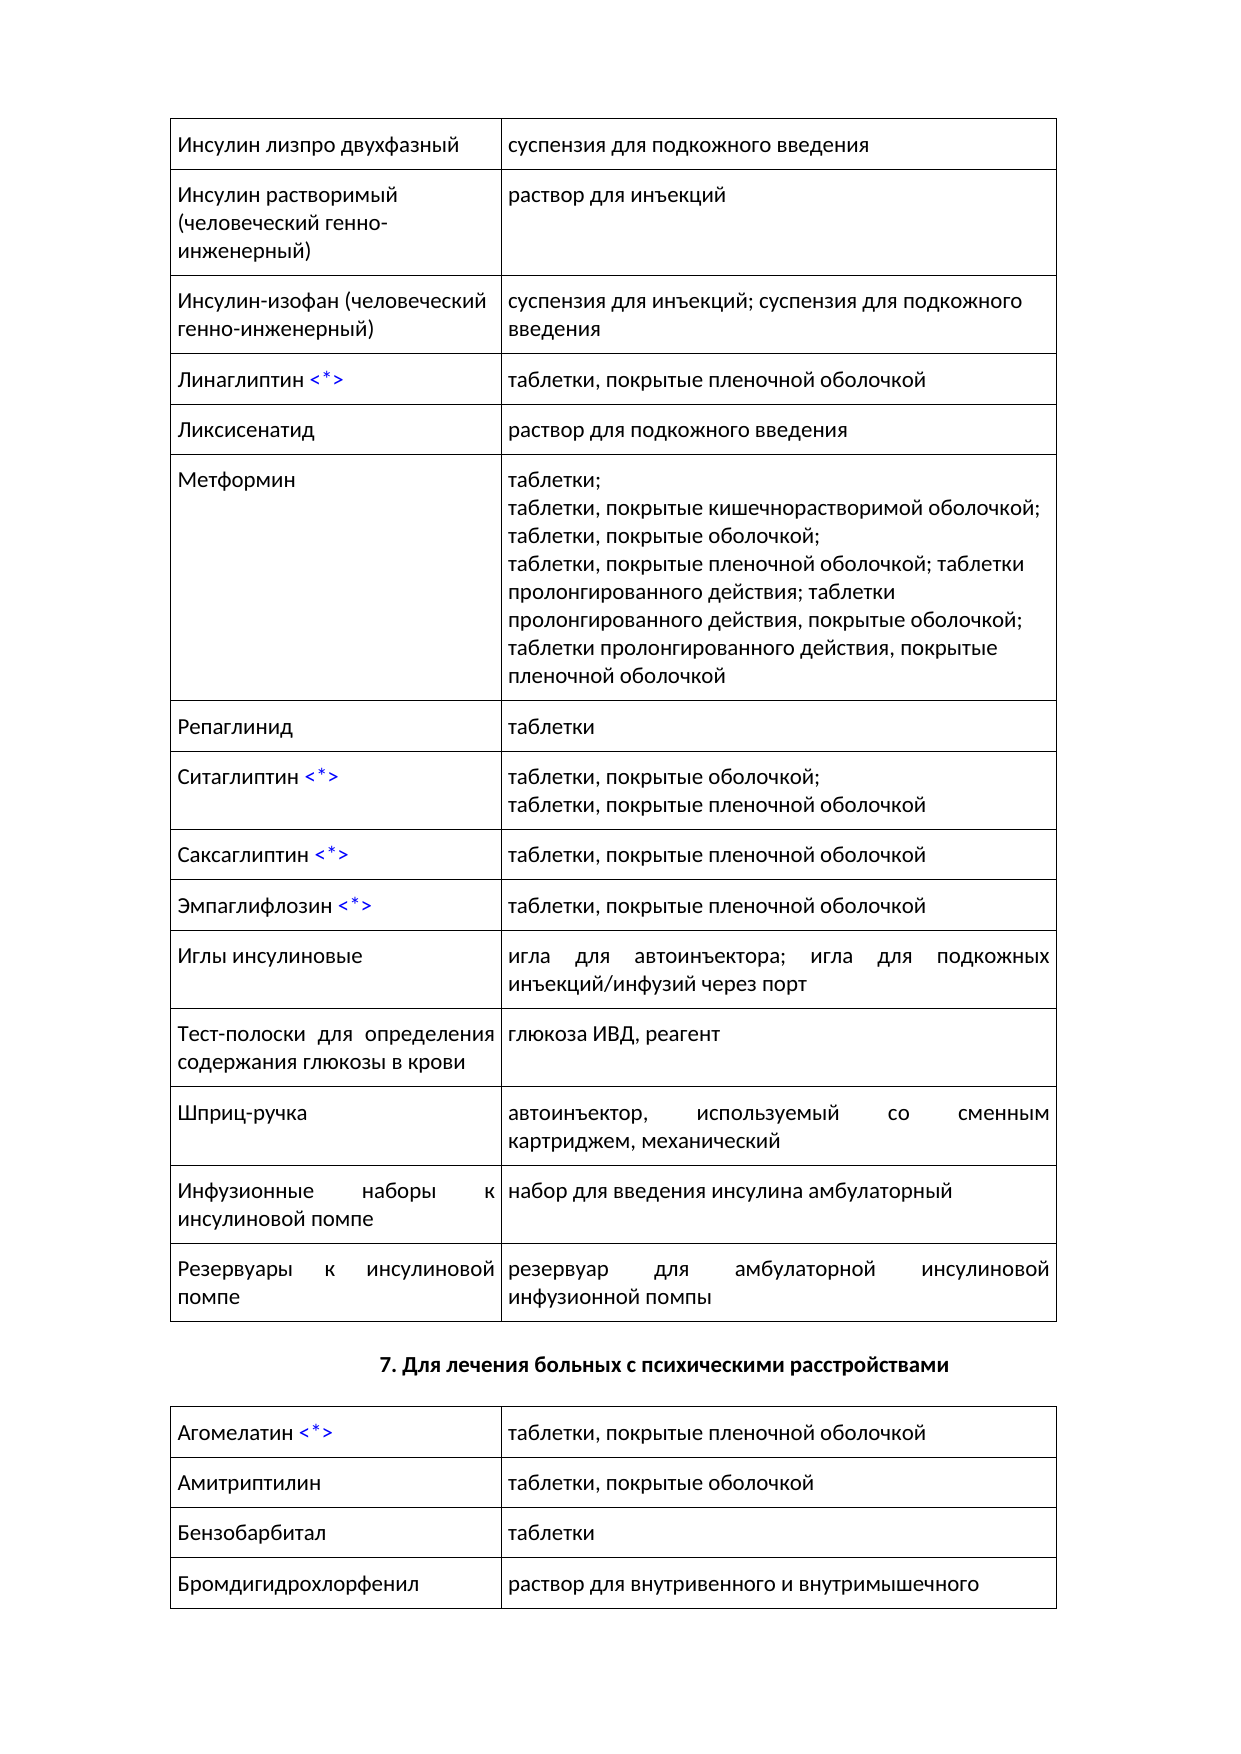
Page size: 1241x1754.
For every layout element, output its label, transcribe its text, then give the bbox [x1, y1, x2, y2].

table_cell Тест-полоски для определения содержания глюкозы в крови [171, 1009, 501, 1086]
table_cell таблетки, покрытые пленочной оболочкой [502, 354, 1056, 403]
table_cell Репаглинид [171, 701, 501, 751]
table_header Агомелатин <*> [171, 1407, 501, 1457]
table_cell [171, 1558, 501, 1607]
table_cell набор для введения инсулина амбулаторный [502, 1166, 1056, 1243]
table_cell Амитриптилин [171, 1458, 501, 1507]
table_cell Линаглиптин <*> [171, 354, 501, 403]
table_cell Ситаглиптин <*> [171, 752, 501, 829]
table_cell резервуар для амбулаторной инсулиновой инфузионной помпы [502, 1244, 1056, 1321]
table_cell таблетки, покрытые пленочной оболочкой [502, 830, 1056, 879]
table_cell таблетки, покрытые пленочной оболочкой [502, 880, 1056, 929]
table_cell Саксаглиптин <*> [171, 830, 501, 879]
table_cell Шприц-ручка [171, 1087, 501, 1164]
table_cell Инсулин растворимый (человеческий генно-инженерный) [171, 170, 501, 275]
table_cell Инсулин-изофан (человеческий генно-инженерный) [171, 276, 501, 353]
table_cell Ликсисенатид [171, 405, 501, 454]
table_cell суспензия для подкожного введения [502, 119, 1056, 168]
table_cell таблетки, покрытые оболочкой [502, 1458, 1056, 1507]
table_cell глюкоза ИВД, реагент [502, 1009, 1056, 1086]
table_cell игла для автоинъектора; игла для подкожных инъекций/инфузий через порт [502, 931, 1056, 1008]
table_cell Эмпаглифлозин <*> [171, 880, 501, 929]
table_header таблетки, покрытые пленочной оболочкой [502, 1407, 1056, 1457]
title 7. Для лечения больных с психическими расстройствами [177, 1350, 1152, 1378]
table_cell таблетки, покрытые оболочкой; таблетки, покрытые пленочной оболочкой [502, 752, 1056, 829]
table_cell таблетки [502, 1508, 1056, 1557]
table_cell Резервуары к инсулиновой помпе [171, 1244, 501, 1321]
table_cell Метформин [171, 455, 501, 700]
table_cell таблетки [502, 701, 1056, 751]
table_cell Инфузионные наборы к инсулиновой помпе [171, 1166, 501, 1243]
table_cell раствор для подкожного введения [502, 405, 1056, 454]
table_cell таблетки; таблетки, покрытые кишечнорастворимой оболочкой; таблетки, покрытые оболочкой; таблетки, покрытые пленочной оболочкой; таблетки пролонгированного действия; таблетки пролонгированного действия, покрытые оболочкой; таблетки пролонгированного действия, покрытые пленочной оболочкой [502, 455, 1056, 700]
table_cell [502, 1558, 1056, 1607]
table_cell автоинъектор, используемый со сменным картриджем, механический [502, 1087, 1056, 1164]
table_cell Инсулин лизпро двухфазный [171, 119, 501, 168]
table_cell раствор для инъекций [502, 170, 1056, 275]
table_cell Иглы инсулиновые [171, 931, 501, 1008]
table_cell суспензия для инъекций; суспензия для подкожного введения [502, 276, 1056, 353]
table_cell Бензобарбитал [171, 1508, 501, 1557]
